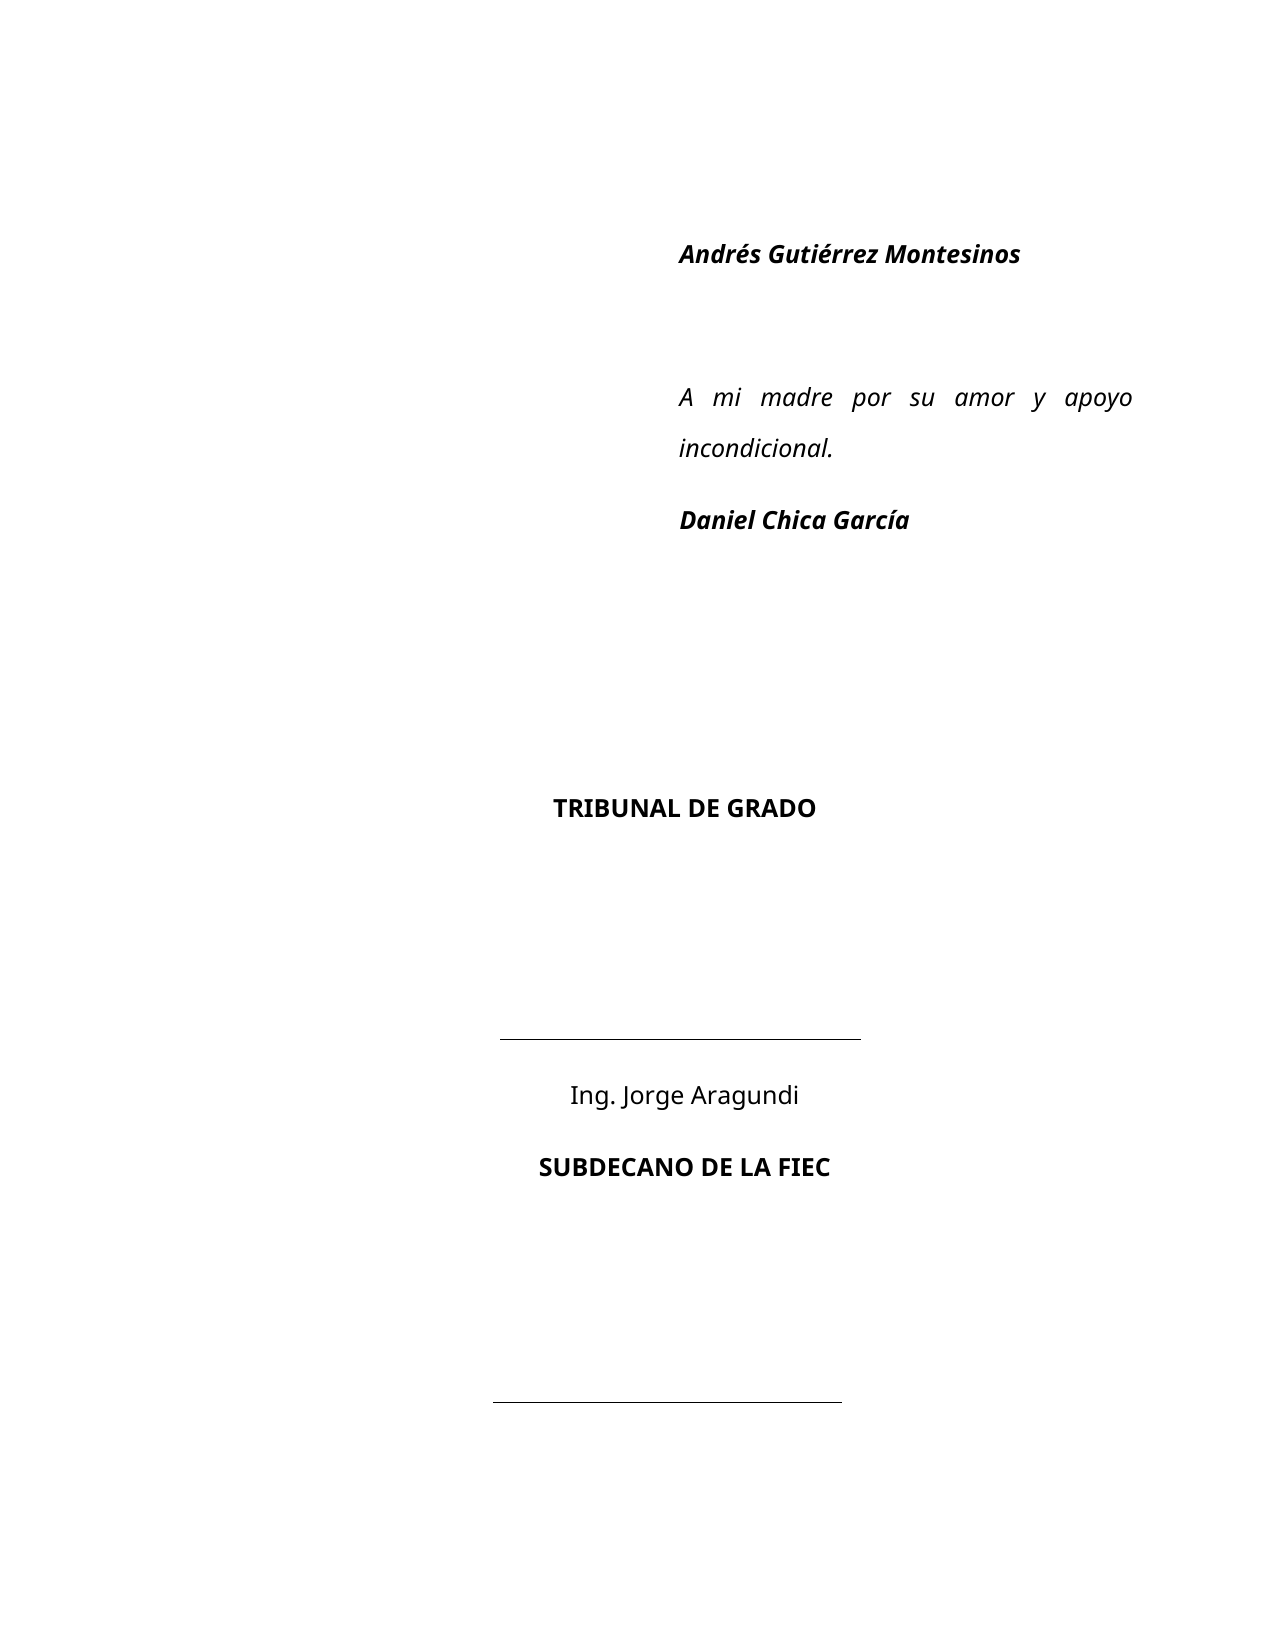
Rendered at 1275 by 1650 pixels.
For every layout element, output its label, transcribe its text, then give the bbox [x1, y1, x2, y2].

text Andrés Gutiérrez Montesinos [679, 236, 1133, 270]
text A mi madre por su amor y apoyo incondicional. [679, 380, 1133, 465]
text SUBDECANO DE [236, 1150, 1133, 1184]
text Daniel Chica García [679, 503, 1133, 537]
text Ing. Jorge Aragundi [236, 1078, 1133, 1112]
text TRIBUNAL DE GRADO [236, 790, 1133, 824]
